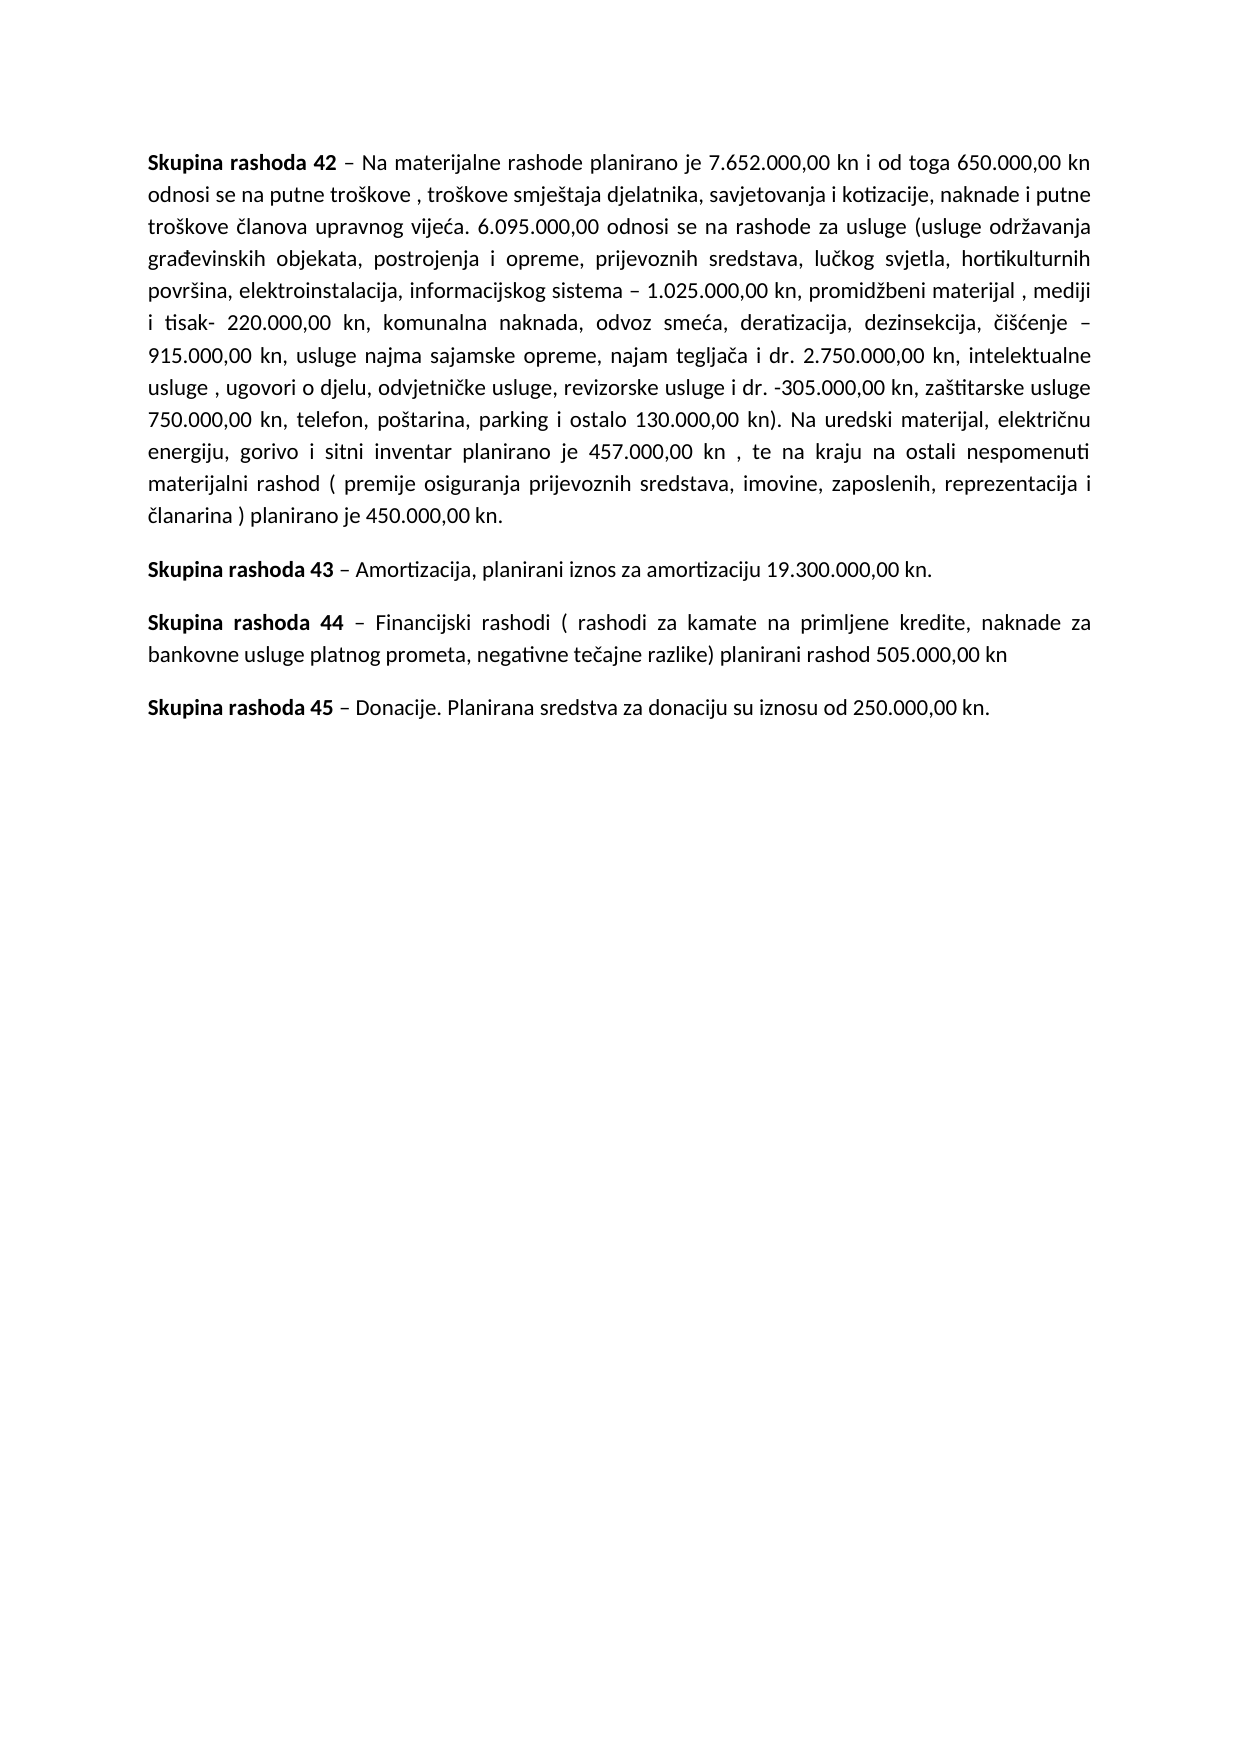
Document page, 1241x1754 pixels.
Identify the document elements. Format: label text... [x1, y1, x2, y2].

text Skupina rashoda 42 – Na materijalne rashode planirano je 7.652.000,00 kn i od toga 650.000,00 kn odnosi se na putne troškove , troškove smještaja djelatnika, savjetovanja i kotizacije, naknade i putne troškove članova upravnog vijeća. 6.095.000,00 odnosi se na rashode za usluge (usluge održavanja građevinskih objekata, postrojenja i opreme, prijevoznih sredstava, lučkog svjetla, hortikulturnih površina, elektroinstalacija, informacijskog sistema – 1.025.000,00 kn, promidžbeni materijal , mediji i tisak- 220.000,00 kn, komunalna naknada, odvoz smeća, deratizacija, dezinsekcija, čišćenje – 915.000,00 kn, usluge najma sajamske opreme, najam tegljača i dr. 2.750.000,00 kn, intelektualne usluge , ugovori o djelu, odvjetničke usluge, revizorske usluge i dr. -305.000,00 kn, zaštitarske usluge 750.000,00 kn, telefon, poštarina, parking i ostalo 130.000,00 kn). Na uredski materijal, električnu energiju, gorivo i sitni inventar planirano je 457.000,00 kn , te na kraju na ostali nespomenuti materijalni rashod ( premije osiguranja prijevoznih sredstava, imovine, zaposlenih, reprezentacija i članarina ) planirano je 450.000,00 kn. [148, 148, 1093, 530]
text Skupina rashoda 44 – Financijski rashodi ( rashodi za kamate na primljene kredite, naknade za bankovne usluge platnog prometa, negativne tečajne razlike) planirani rashod 505.000,00 kn [148, 608, 1093, 668]
text Skupina rashoda 45 – Donacije. Planirana sredstva za donaciju su iznosu od 250.000,00 kn. [148, 693, 1093, 721]
text Skupina rashoda 43 – Amortizacija, planirani iznos za amortizaciju 19.300.000,00 kn. [148, 555, 1093, 583]
